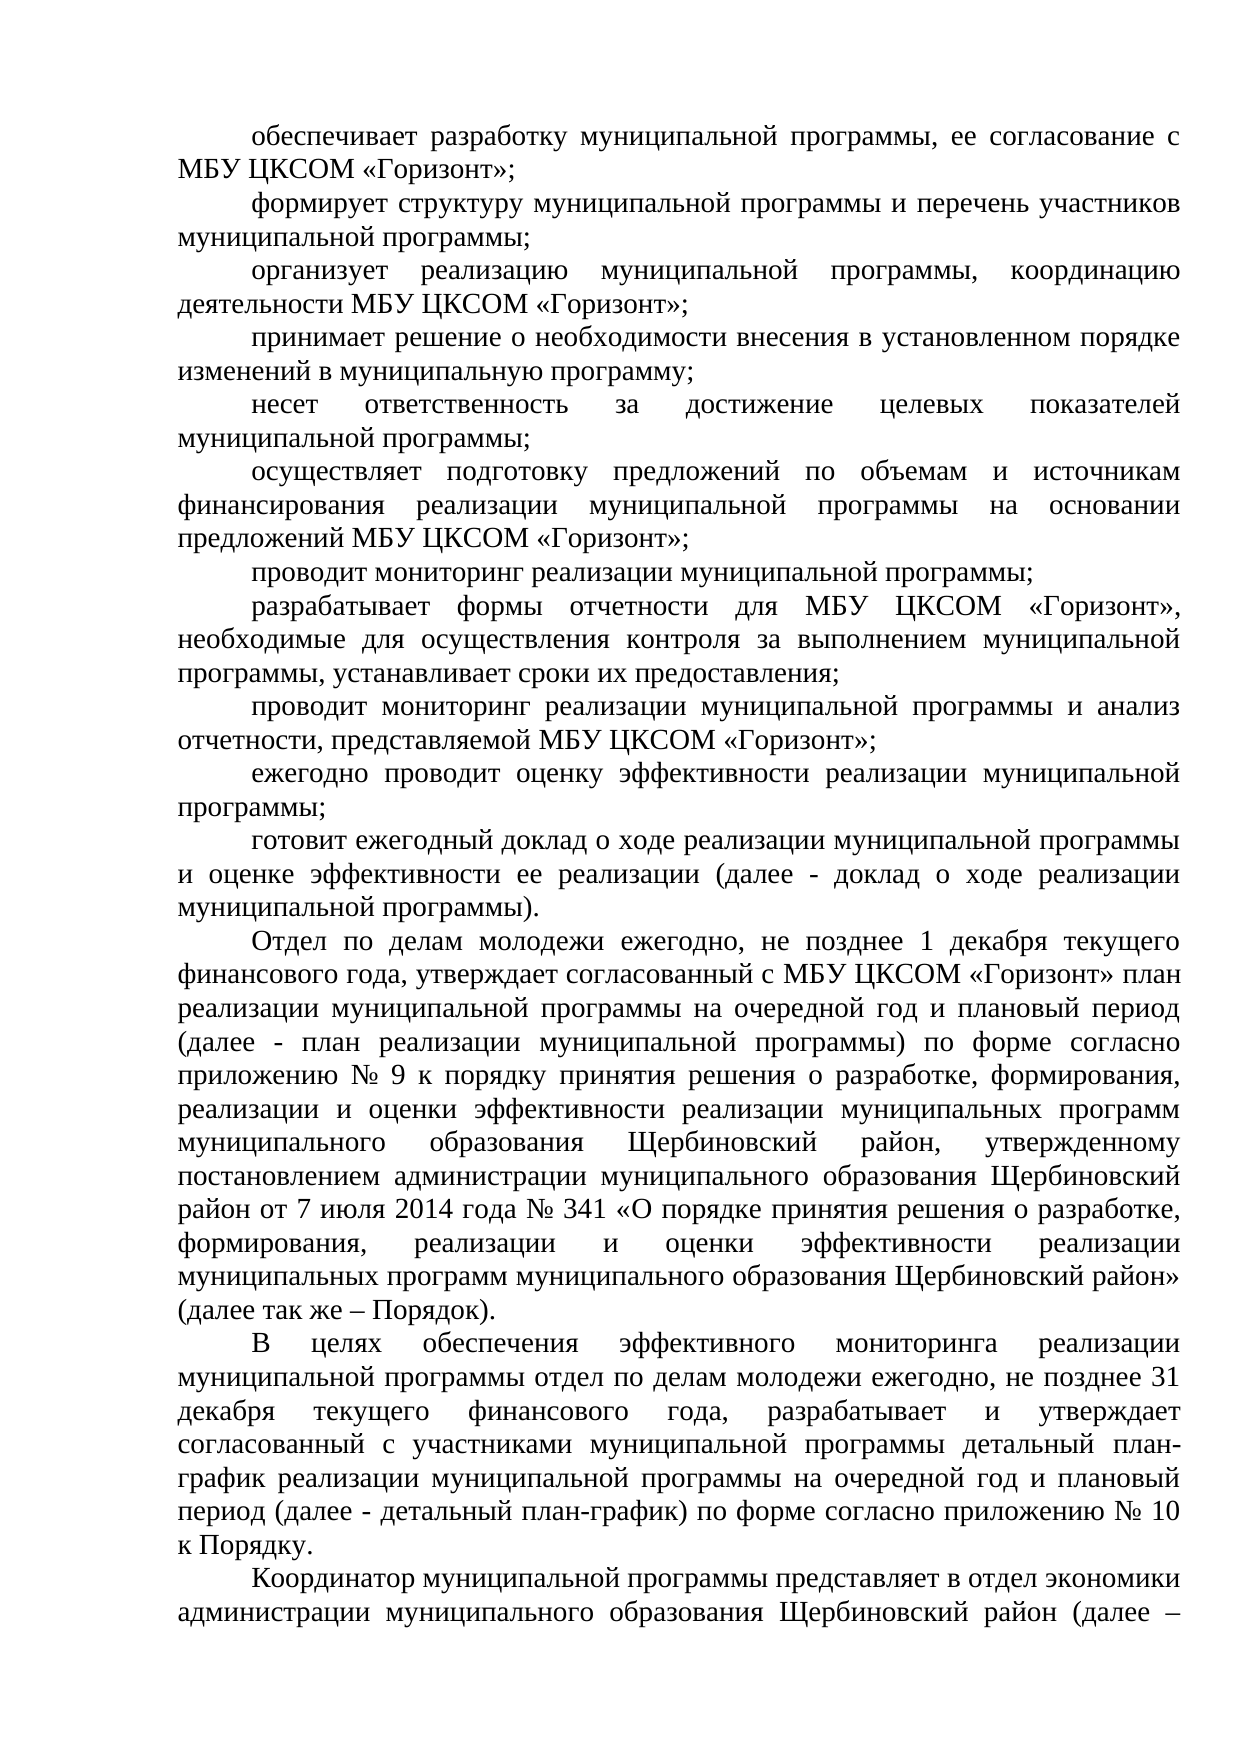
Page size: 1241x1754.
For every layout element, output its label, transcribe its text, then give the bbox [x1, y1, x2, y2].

text организует реализацию муниципальной программы, координацию деятельности МБУ ЦКСОМ «Горизонт»; [177, 252, 1181, 319]
text разрабатывает формы отчетности для МБУ ЦКСОМ «Горизонт», необходимые для осуществления контроля за выполнением муниципальной программы, устанавливает сроки их предоставления; [177, 588, 1181, 688]
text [177, 1560, 1181, 1627]
text В целях обеспечения эффективного мониторинга реализации муниципальной программы отдел по делам молодежи ежегодно, не позднее 31 декабря текущего финансового года, разрабатывает и утверждает согласованный с участниками муниципальной программы детальный план-график реализации муниципальной программы на очередной год и плановый период (далее - детальный план-график) по форме согласно приложению № 10 к Порядку. [177, 1326, 1181, 1560]
text Отдел по делам молодежи ежегодно, не позднее 1 декабря текущего финансового года, утверждает согласованный с МБУ ЦКСОМ «Горизонт» план реализации муниципальной программы на очередной год и плановый период (далее - план реализации муниципальной программы) по форме согласно приложению № 9 к порядку принятия решения о разработке, формирования, реализации и оценки эффективности реализации муниципальных программ муниципального образования Щербиновский район, утвержденному постановлением администрации муниципального образования Щербиновский район от 7 июля 2014 года № 341 «О порядке принятия решения о разработке, формирования, реализации и оценки эффективности реализации муниципальных программ муниципального образования Щербиновский район» (далее так же – Порядок). [177, 923, 1181, 1326]
text готовит ежегодный доклад о ходе реализации муниципальной программы и оценке эффективности ее реализации (далее - доклад о ходе реализации муниципальной программы). [177, 822, 1181, 923]
text осуществляет подготовку предложений по объемам и источникам финансирования реализации муниципальной программы на основании предложений МБУ ЦКСОМ «Горизонт»; [177, 453, 1181, 554]
text несет ответственность за достижение целевых показателей муниципальной программы; [177, 386, 1181, 453]
text проводит мониторинг реализации муниципальной программы и анализ отчетности, представляемой МБУ ЦКСОМ «Горизонт»; [177, 688, 1181, 755]
text проводит мониторинг реализации муниципальной программы; [177, 554, 1181, 588]
text обеспечивает разработку муниципальной программы, ее согласование с МБУ ЦКСОМ «Горизонт»; [177, 118, 1181, 185]
text формирует структуру муниципальной программы и перечень участников муниципальной программы; [177, 185, 1181, 252]
text ежегодно проводит оценку эффективности реализации муниципальной программы; [177, 755, 1181, 822]
text принимает решение о необходимости внесения в установленном порядке изменений в муниципальную программу; [177, 319, 1181, 386]
